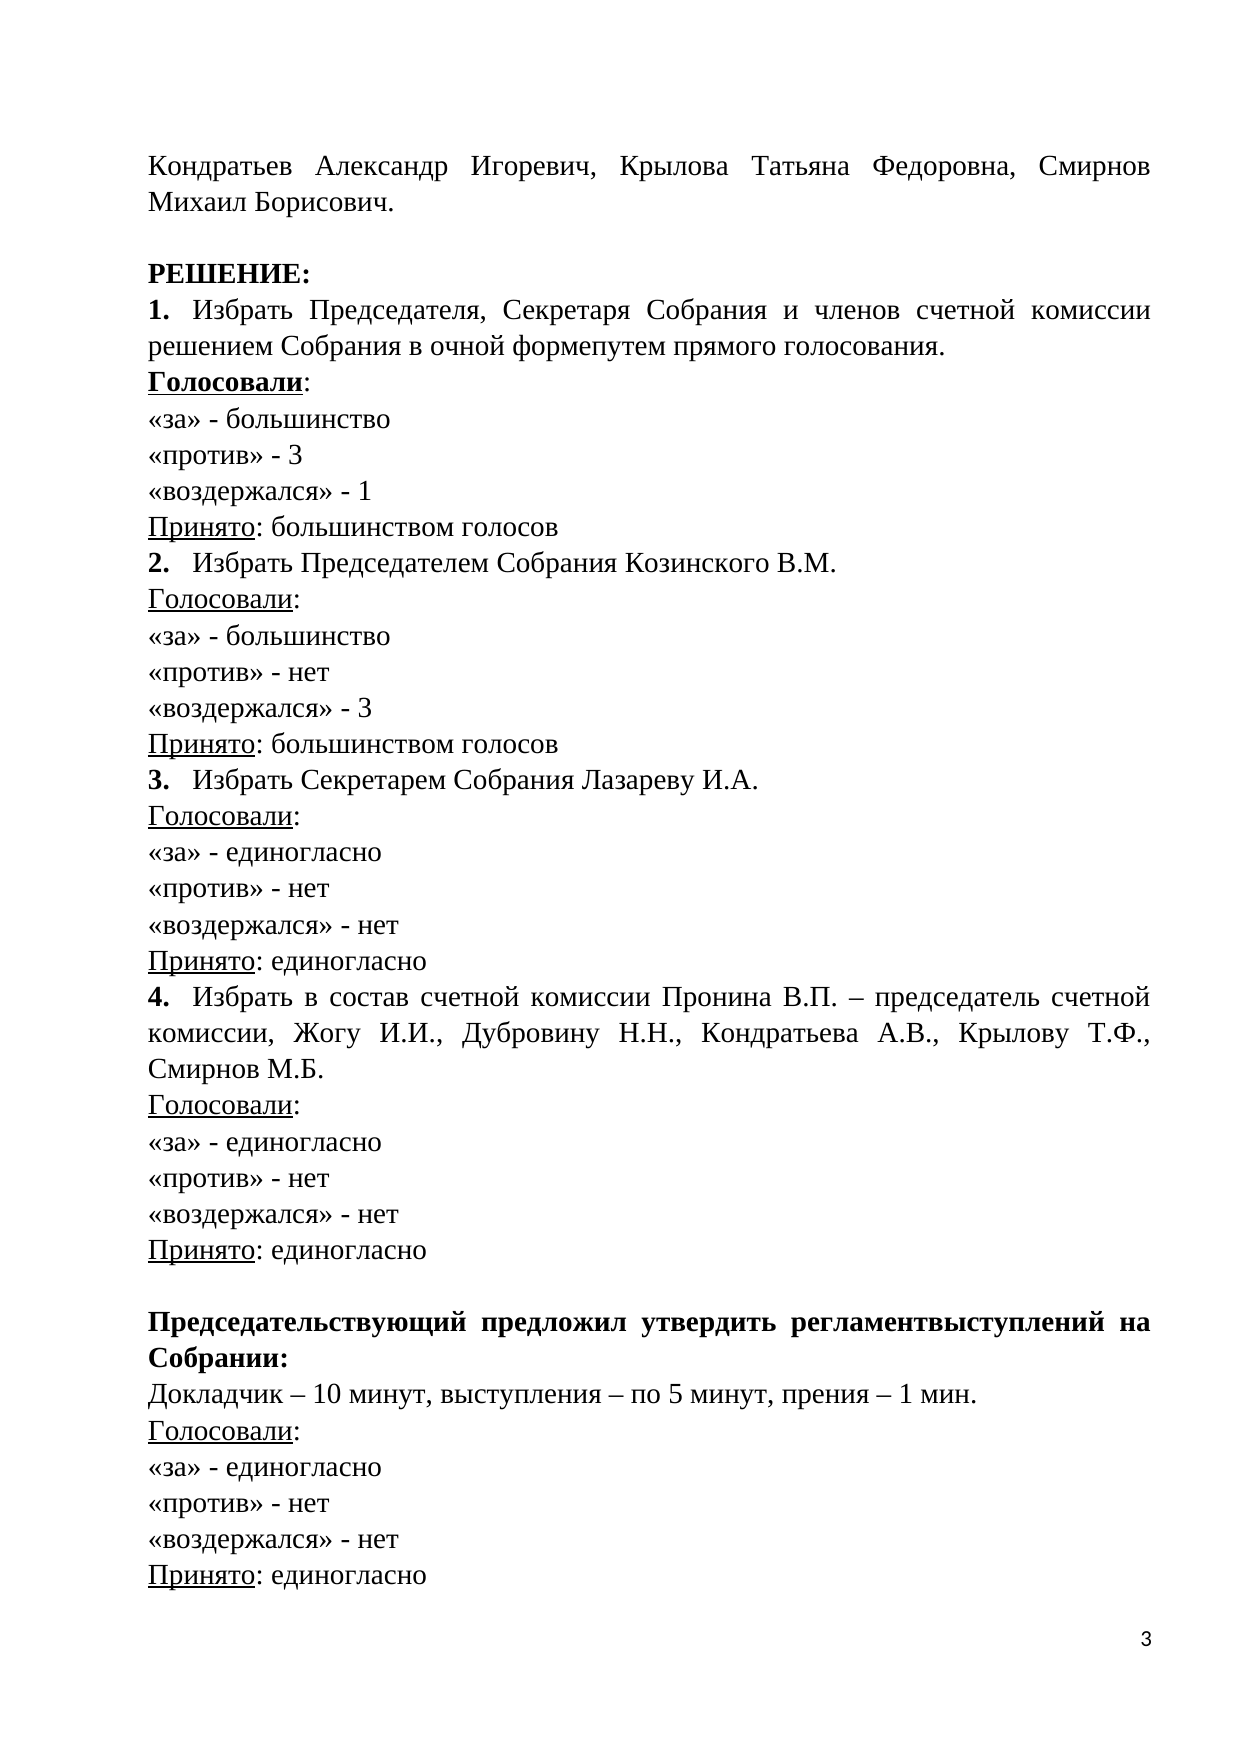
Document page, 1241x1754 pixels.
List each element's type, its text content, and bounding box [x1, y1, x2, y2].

text «воздержался» - нет [148, 1521, 1152, 1555]
text Принято: единогласно [148, 1557, 1152, 1591]
text Голосовали: [148, 581, 1152, 615]
text «воздержался» - 3 [148, 690, 1152, 723]
text «за» - единогласно [148, 1124, 1152, 1157]
text Голосовали: [148, 1087, 1152, 1121]
text «против» - нет [148, 871, 1152, 904]
text «за» - большинство [148, 401, 1152, 434]
text «против» - нет [148, 654, 1152, 687]
text «за» - единогласно [148, 834, 1152, 868]
text Голосовали: [148, 798, 1152, 832]
text «воздержался» - 1 [148, 473, 1152, 507]
text Голосовали: [148, 364, 1152, 398]
text «против» - нет [148, 1485, 1152, 1519]
text Принято: большинством голосов [148, 726, 1152, 759]
list Избрать Председателя, Секретаря Собрания и членов счетной комиссии решением Собрания в очной формепутем прямого голосования. [148, 292, 1152, 362]
text «за» - единогласно [148, 1449, 1152, 1482]
text «против» - нет [148, 1160, 1152, 1193]
text РЕШЕНИЕ: [148, 256, 1152, 290]
text Голосовали: [148, 1413, 1152, 1446]
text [148, 148, 1152, 217]
list Избрать Секретарем Собрания Лазареву И.А. [148, 762, 1152, 796]
text «против» - 3 [148, 437, 1152, 470]
text Принято: большинством голосов [148, 509, 1152, 543]
text Принято: единогласно [148, 943, 1152, 976]
text Председательствующий предложил утвердить регламентвыступлений на Собрании: [148, 1304, 1152, 1374]
text Докладчик – 10 минут, выступления – по 5 минут, прения – 1 мин. [148, 1377, 1152, 1410]
list Избрать в состав счетной комиссии Пронина В.П. – председатель счетной комиссии, Жогу И.И., Дубровину Н.Н., Кондратьева А.В., Крылову Т.Ф., Смирнов М.Б. [148, 979, 1152, 1085]
text «воздержался» - нет [148, 907, 1152, 940]
list Избрать Председателем Собрания Козинского В.М. [148, 545, 1152, 579]
text «воздержался» - нет [148, 1196, 1152, 1229]
text Принято: единогласно [148, 1232, 1152, 1266]
text «за» - большинство [148, 618, 1152, 651]
